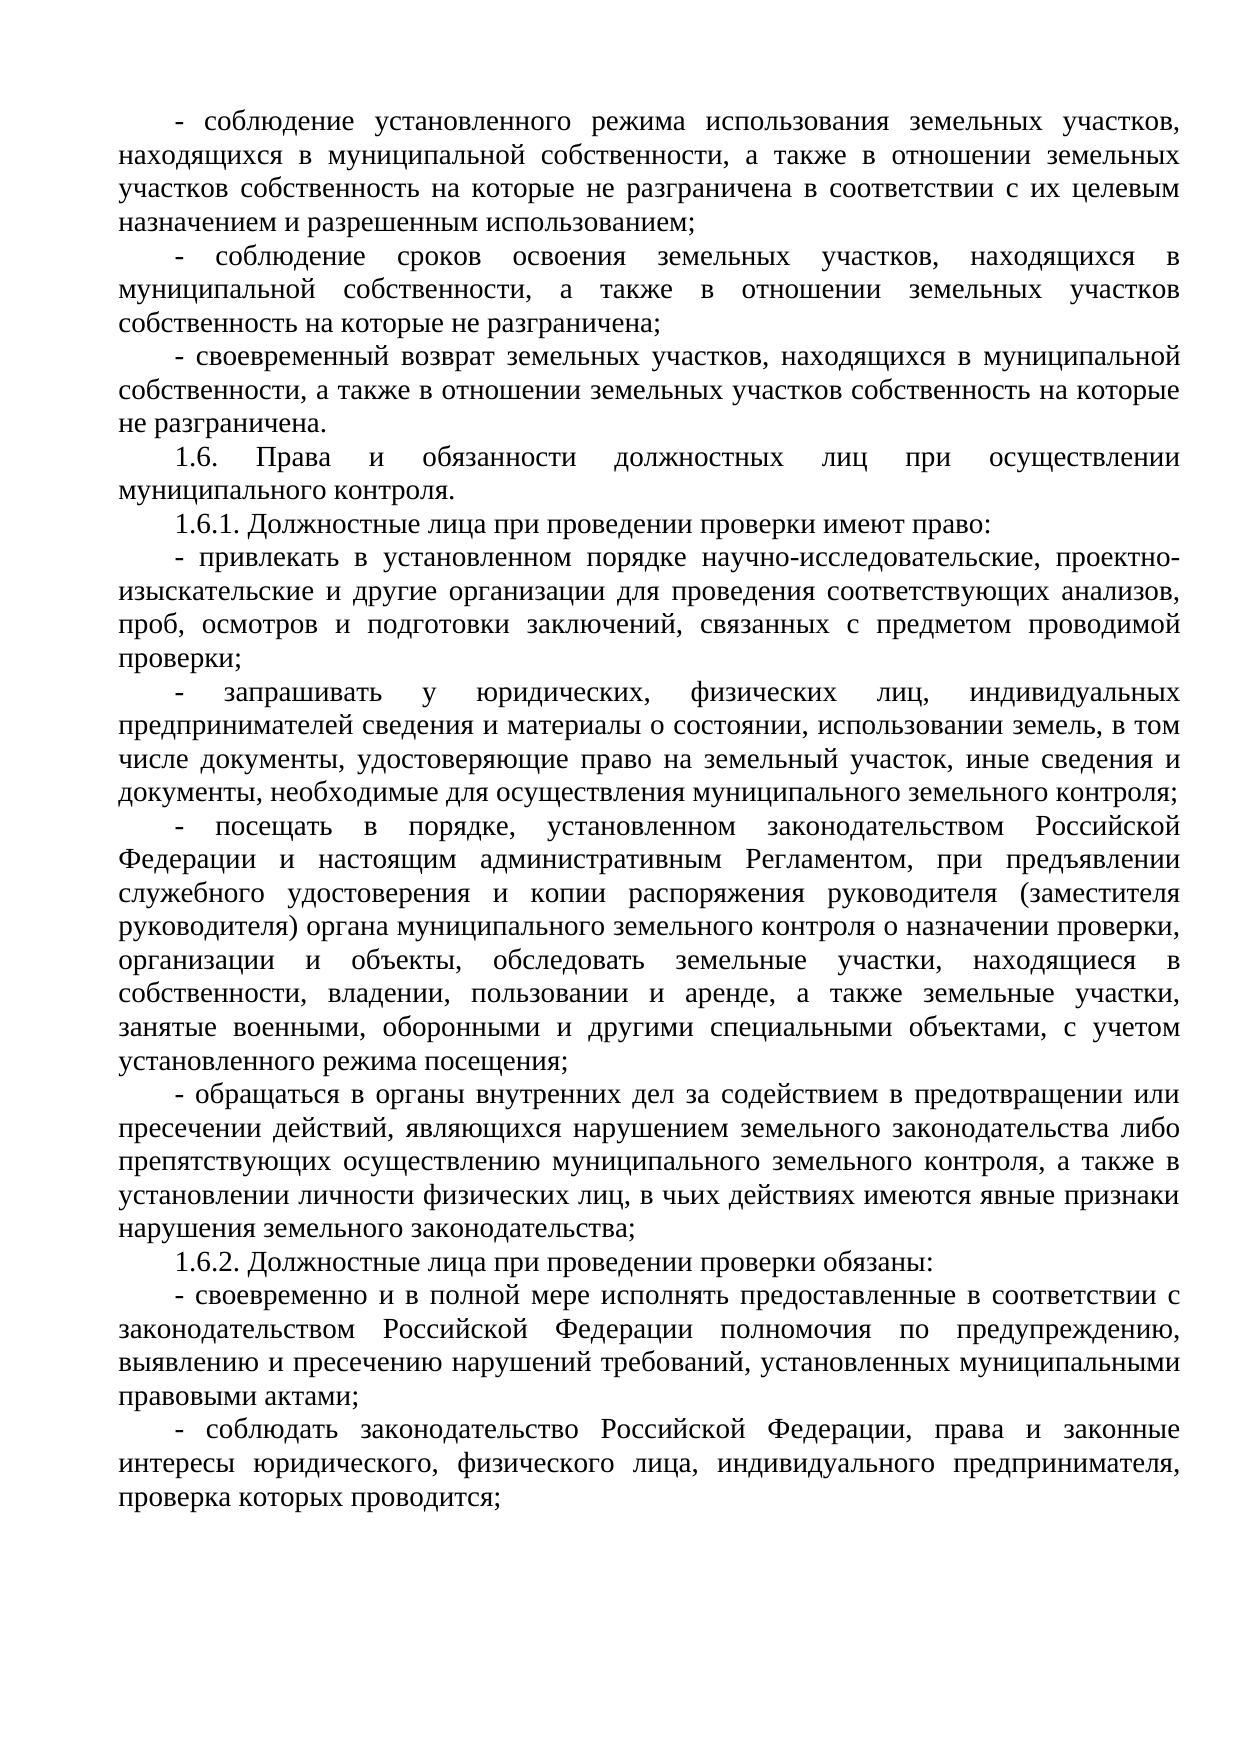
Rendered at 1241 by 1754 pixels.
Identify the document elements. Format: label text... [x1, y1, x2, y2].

text - посещать в порядке, установленном законодательством Российской Федерации и настоящим административным Регламентом, при предъявлении служебного удостоверения и копии распоряжения руководителя (заместителя руководителя) органа муниципального земельного контроля о назначении проверки, организации и объекты, обследовать земельные участки, находящиеся в собственности, владении, пользовании и аренде, а также земельные участки, занятые военными, оборонными и другими специальными объектами, с учетом установленного режима посещения; [118, 808, 1181, 1076]
text - привлекать в установленном порядке научно-исследовательские, проектно-изыскательские и другие организации для проведения соответствующих анализов, проб, осмотров и подготовки заключений, связанных с предметом проводимой проверки; [118, 539, 1181, 674]
text - запрашивать у юридических, физических лиц, индивидуальных предпринимателей сведения и материалы о состоянии, использовании земель, в том числе документы, удостоверяющие право на земельный участок, иные сведения и документы, необходимые для осуществления муниципального земельного контроля; [118, 674, 1181, 808]
text - обращаться в органы внутренних дел за содействием в предотвращении или пресечении действий, являющихся нарушением земельного законодательства либо препятствующих осуществлению муниципального земельного контроля, а также в установлении личности физических лиц, в чьих действиях имеются явные признаки нарушения земельного законодательства; [118, 1076, 1181, 1244]
text - соблюдение установленного режима использования земельных участков, находящихся в муниципальной собственности, а также в отношении земельных участков собственность на которые не разграничена в соответствии с их целевым назначением и разрешенным использованием; [118, 103, 1181, 238]
text - своевременно и в полной мере исполнять предоставленные в соответствии с законодательством Российской Федерации полномочия по предупреждению, выявлению и пресечению нарушений требований, установленных муниципальными правовыми актами; [118, 1277, 1181, 1412]
text 1.6. Права и обязанности должностных лиц при осуществлении муниципального контроля. [118, 439, 1181, 506]
text 1.6.2. Должностные лица при проведении проверки обязаны: [118, 1244, 1181, 1277]
text - соблюдать законодательство Российской Федерации, права и законные интересы юридического, физического лица, индивидуального предпринимателя, проверка которых проводится; [118, 1412, 1181, 1512]
text - соблюдение сроков освоения земельных участков, находящихся в муниципальной собственности, а также в отношении земельных участков собственность на которые не разграничена; [118, 238, 1181, 338]
text 1.6.1. Должностные лица при проведении проверки имеют право: [118, 506, 1181, 539]
text - своевременный возврат земельных участков, находящихся в муниципальной собственности, а также в отношении земельных участков собственность на которые не разграничена. [118, 338, 1181, 439]
